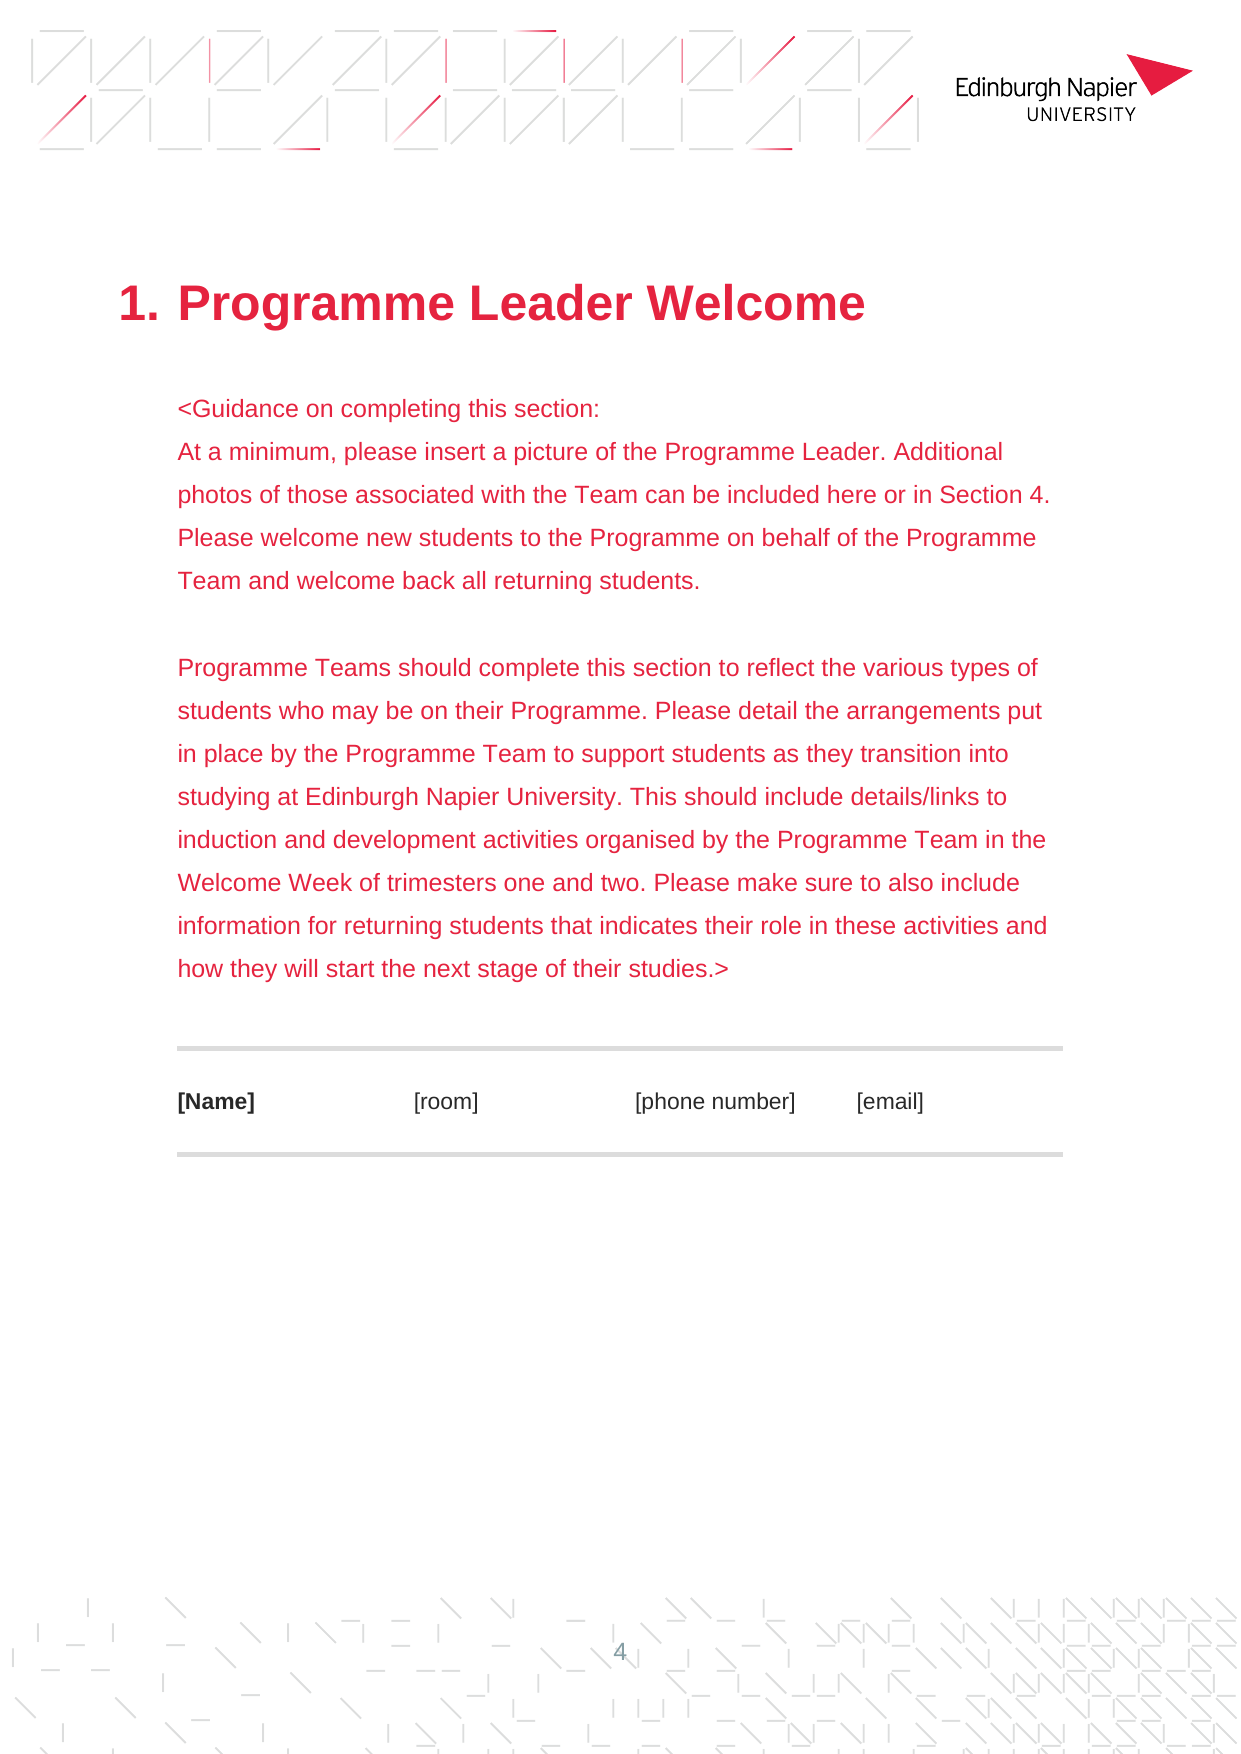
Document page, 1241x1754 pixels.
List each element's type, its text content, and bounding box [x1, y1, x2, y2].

text Programme Teams should complete this section to reflect the various types of students who may be on their Programme. Please detail the arrangements put in place by the Programme Team to support students as they transition into studying at Edinburgh Napier University. This should include details/links to induction and development activities organised by the Programme Team in the Welcome Week of trimesters one and two. Please make sure to also include information for returning students that indicates their role in these activities and how they will start the next stage of their studies.> [177, 652, 1063, 983]
subtitle Programme Leader Welcome [118, 274, 1063, 331]
text Please welcome new students to the Programme on behalf of the Programme Team and welcome back all returning students. [177, 523, 1063, 595]
text <Guidance on completing this section: [177, 394, 1063, 422]
table_header [phone number] [620, 1051, 841, 1152]
table_header [Name] [177, 1051, 398, 1152]
text At a minimum, please insert a picture of the Programme Leader. Additional photos of those associated with the Team can be included here or in Section 4. [177, 437, 1063, 509]
table_header [room] [399, 1051, 620, 1152]
picture [0, 1, 1239, 179]
picture [0, 1594, 1239, 1754]
table_header [email] [841, 1051, 1063, 1152]
